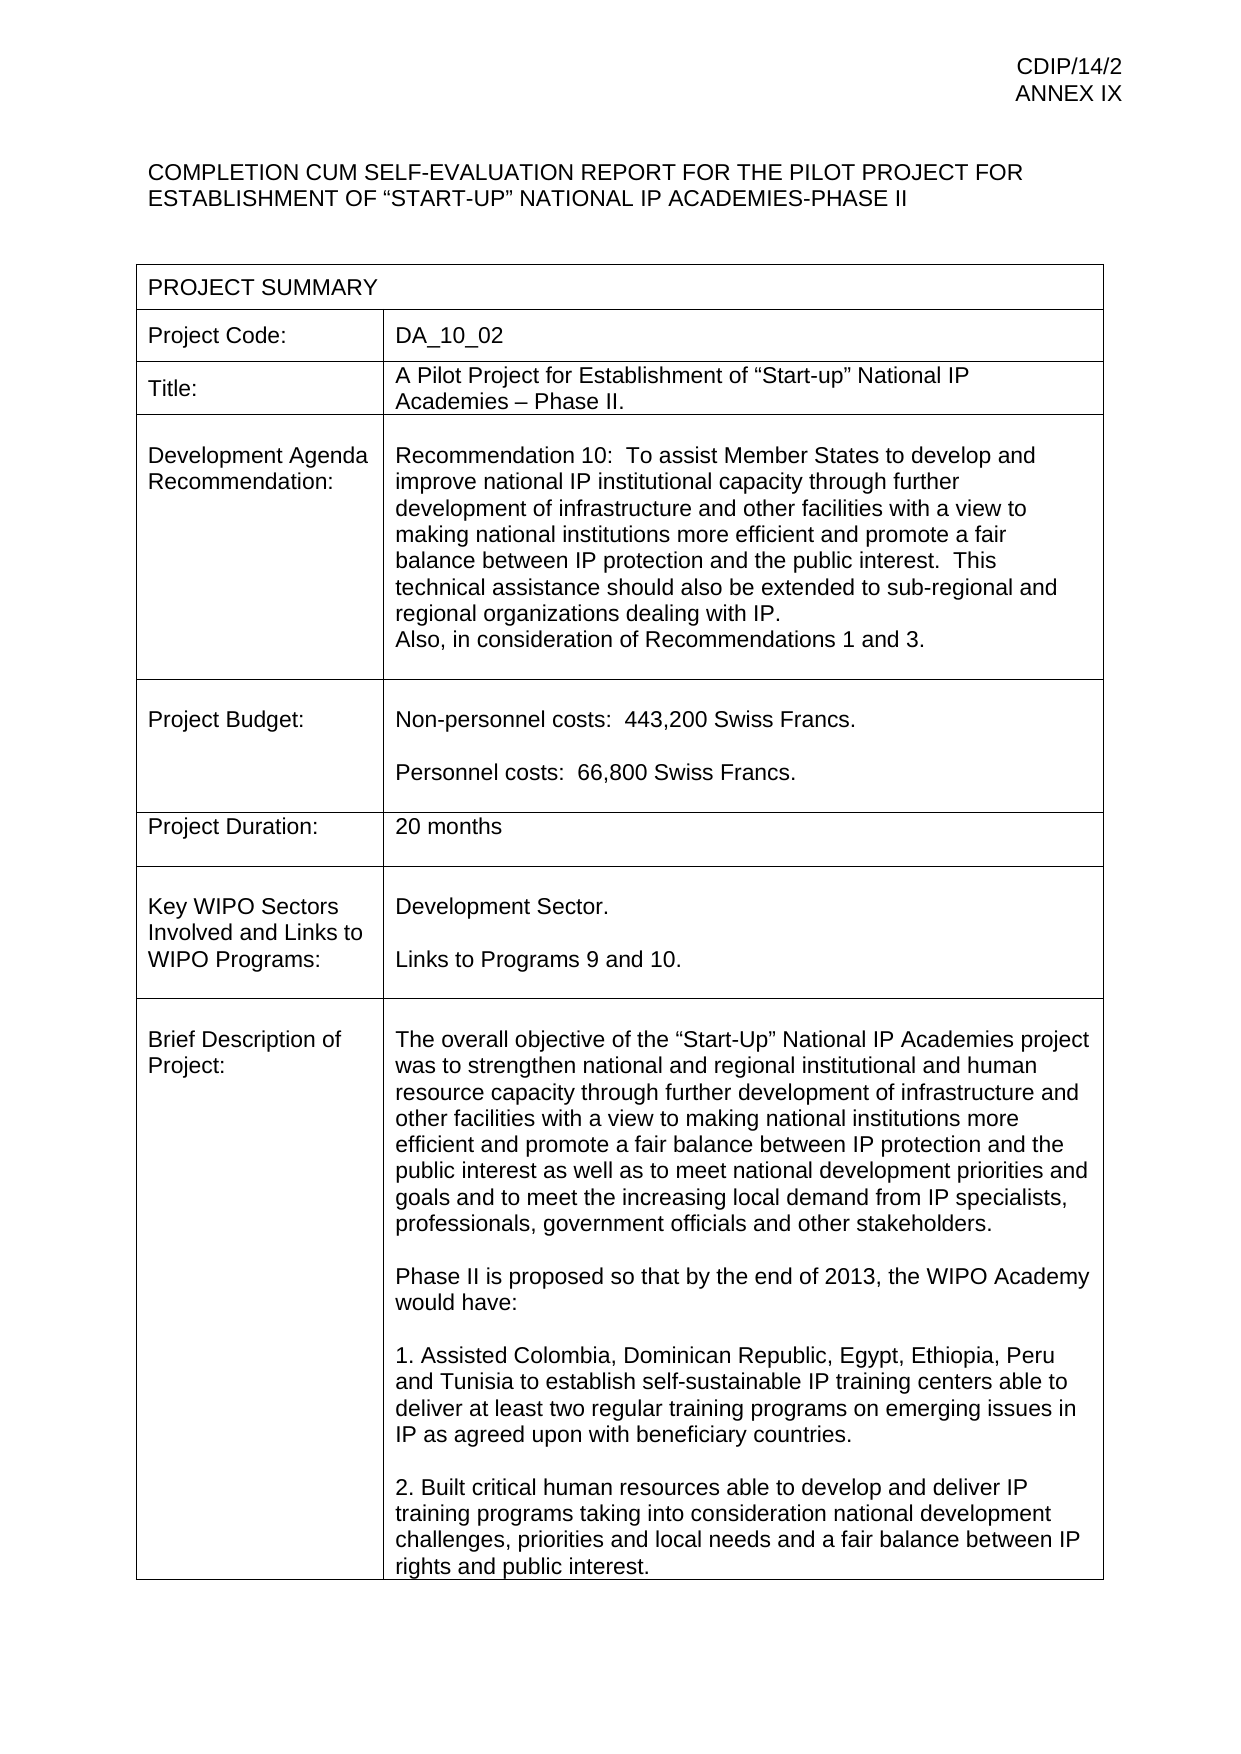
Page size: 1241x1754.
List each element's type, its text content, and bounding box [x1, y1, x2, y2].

table_header PROJECT SUMMARY [137, 265, 1103, 309]
table_cell 20 months [384, 813, 1103, 866]
table_cell Development Sector. Links to Programs 9 and 10. [384, 867, 1103, 998]
table_cell Development Agenda Recommendation: [137, 415, 383, 679]
table_cell Project Code: [137, 310, 383, 361]
text COMPLETION CUM SELF-EVALUATION REPORT FOR THE PILOT PROJECT FOR ESTABLISHMENT OF “START-UP” NATIONAL IP ACADEMIES-PHASE II [148, 158, 1122, 211]
table_cell Project Duration: [137, 813, 383, 866]
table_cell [137, 999, 383, 1579]
table_cell Recommendation 10: To assist Member States to develop and improve national IP institutional capacity through further development of infrastructure and other facilities with a view to making national institutions more efficient and promote a fair balance between IP protection and the public interest. This technical assistance should also be extended to sub-regional and regional organizations dealing with IP. Also, in consideration of Recommendations 1 and 3. [384, 415, 1103, 679]
table_cell Non-personnel costs: 443,200 Swiss Francs. Personnel costs: 66,800 Swiss Francs. [384, 680, 1103, 812]
table_cell DA_10_02 [384, 310, 1103, 361]
table_cell Title: [137, 362, 383, 414]
table_cell A Pilot Project for Establishment of “Start-up” National IP Academies – Phase II. [384, 362, 1103, 414]
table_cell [384, 999, 1103, 1579]
table_cell Key WIPO Sectors Involved and Links to WIPO Programs: [137, 867, 383, 998]
table_cell Project Budget: [137, 680, 383, 812]
